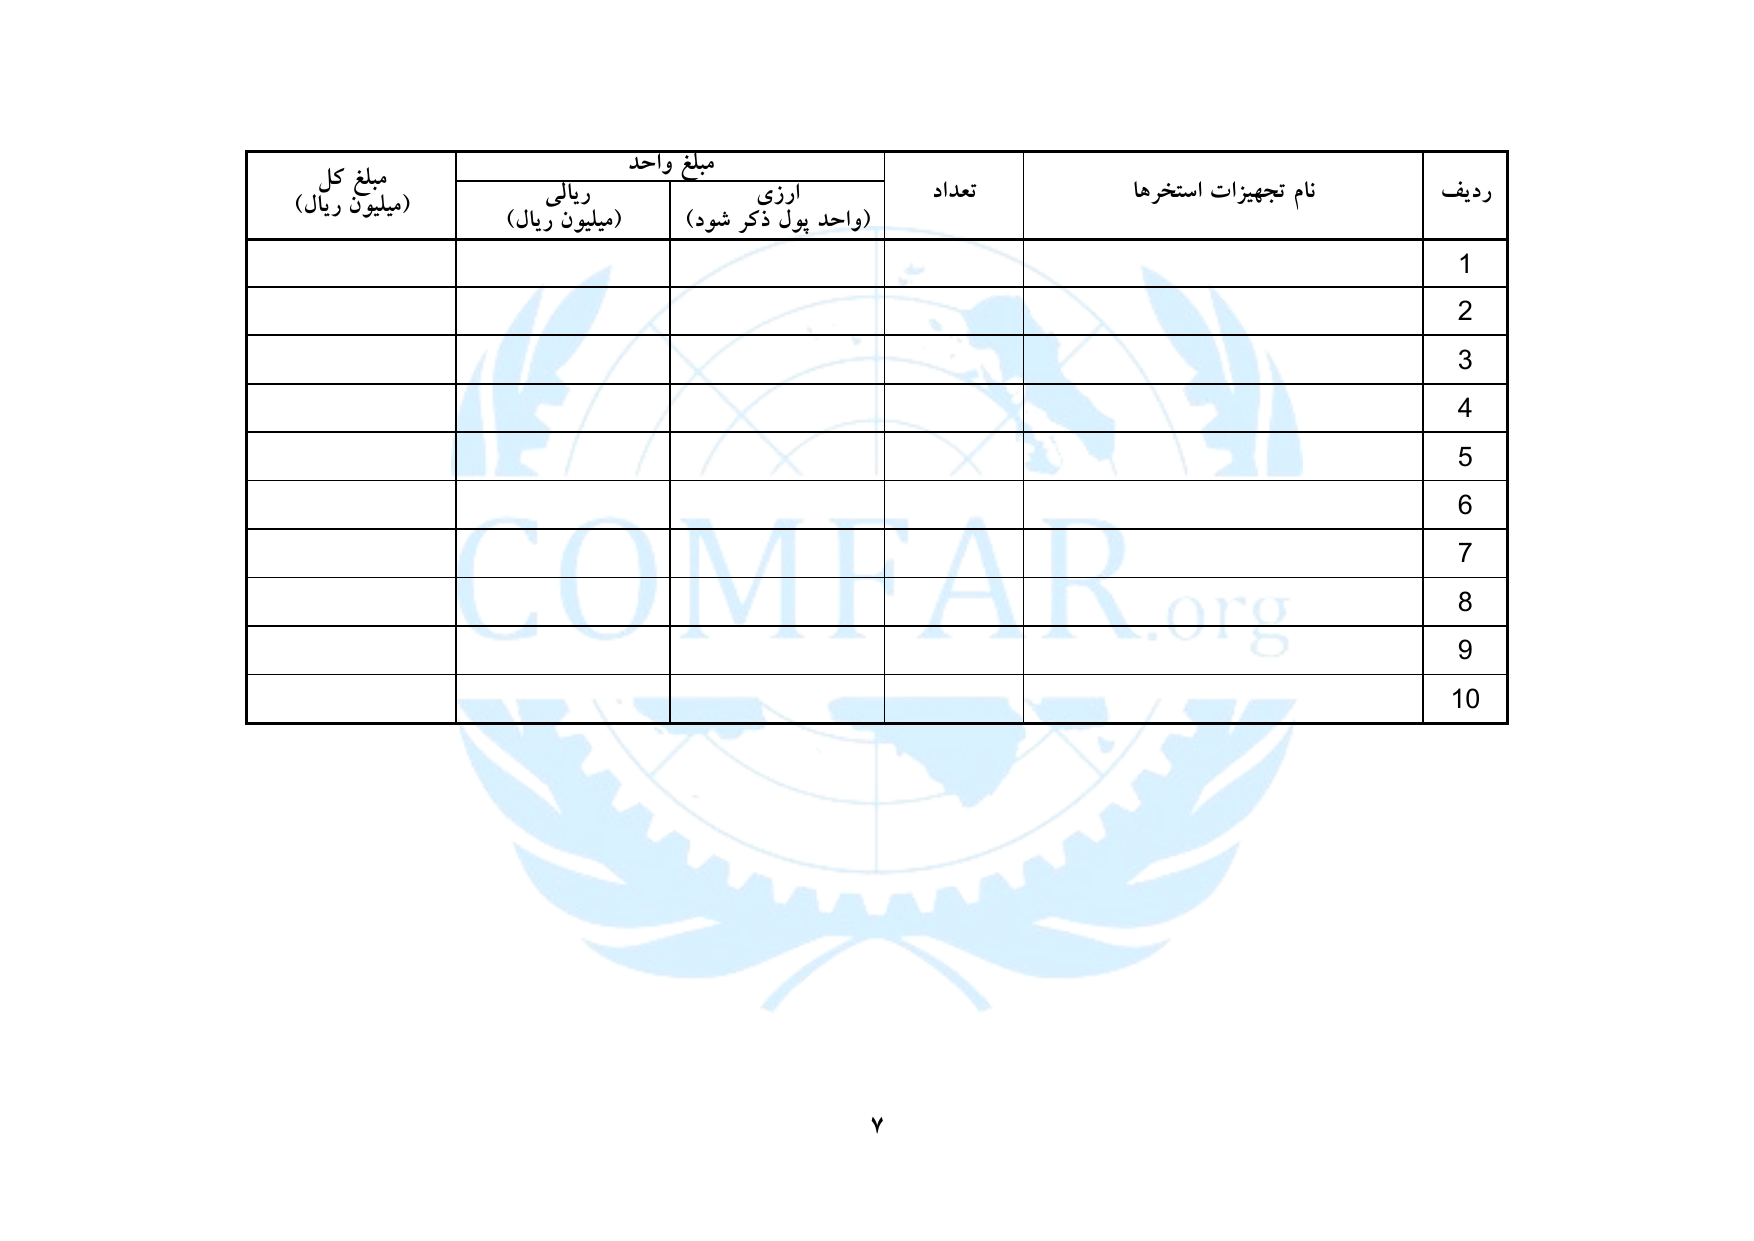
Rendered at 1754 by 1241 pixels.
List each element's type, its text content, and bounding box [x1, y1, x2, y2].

table_cell [457, 288, 669, 334]
table_cell [248, 481, 455, 528]
table_cell 10 [1424, 675, 1506, 722]
table_cell [885, 241, 1023, 286]
table_cell [457, 385, 669, 431]
table_cell [457, 336, 669, 383]
table_cell [885, 433, 1023, 480]
table_cell [671, 385, 884, 431]
table_cell [671, 675, 884, 722]
table_cell [248, 288, 455, 334]
table_cell 1 [1424, 241, 1506, 286]
table_cell [457, 433, 669, 480]
table_cell ریالی (میلیون ریال) [457, 182, 669, 237]
table_cell [248, 675, 455, 722]
table_cell 6 [1424, 481, 1506, 528]
table_cell [248, 578, 455, 625]
table_cell [885, 675, 1023, 722]
table_cell [457, 530, 669, 577]
table_cell [457, 241, 669, 286]
table_cell 5 [1424, 433, 1506, 480]
table_cell [885, 288, 1023, 334]
table_cell 9 [1424, 627, 1506, 673]
table_header مبلغ واحد [457, 153, 695, 180]
table_cell [885, 336, 1023, 383]
table_cell [248, 433, 455, 480]
table_cell [457, 627, 669, 673]
table_cell [671, 481, 884, 528]
table_cell [671, 578, 884, 625]
table_cell [1024, 578, 1422, 625]
table_cell [1024, 675, 1422, 722]
table_header تعداد [885, 153, 1023, 237]
table_cell [1024, 336, 1422, 383]
table_cell [248, 627, 455, 673]
table_header رديف [1424, 153, 1506, 237]
table_cell [1024, 627, 1422, 673]
table_cell [248, 385, 455, 431]
table_header مبلغ کل (میلیون ریال) [248, 153, 455, 237]
table_cell [671, 336, 884, 383]
table_cell 2 [1424, 288, 1506, 334]
table_cell [1024, 385, 1422, 431]
table_cell [885, 481, 1023, 528]
table_cell [248, 336, 455, 383]
table_cell 7 [1424, 530, 1506, 577]
table_cell [1024, 288, 1422, 334]
table_cell [457, 481, 669, 528]
table_cell 4 [1424, 385, 1506, 431]
table_cell [1024, 481, 1422, 528]
table_cell [671, 288, 884, 334]
table_header مبلغ واحد [683, 153, 884, 180]
table_cell [457, 675, 669, 722]
table_cell [457, 578, 669, 625]
table_cell [671, 627, 884, 673]
table_cell [671, 241, 884, 286]
table_cell [671, 530, 884, 577]
table_cell [885, 578, 1023, 625]
table_cell [671, 433, 884, 480]
table_cell [1024, 241, 1422, 286]
table_cell [885, 385, 1023, 431]
table_cell [248, 530, 455, 577]
table_cell [885, 530, 1023, 577]
table_cell [885, 627, 1023, 673]
table_cell [248, 241, 455, 286]
table_cell 8 [1424, 578, 1506, 625]
table_cell [1024, 530, 1422, 577]
table_cell [1024, 433, 1422, 480]
table_cell 3 [1424, 336, 1506, 383]
table_header نام تجهیزات استخرها [1024, 153, 1422, 237]
table_cell ارزی (واحد پول ذکر شود) [671, 182, 884, 237]
